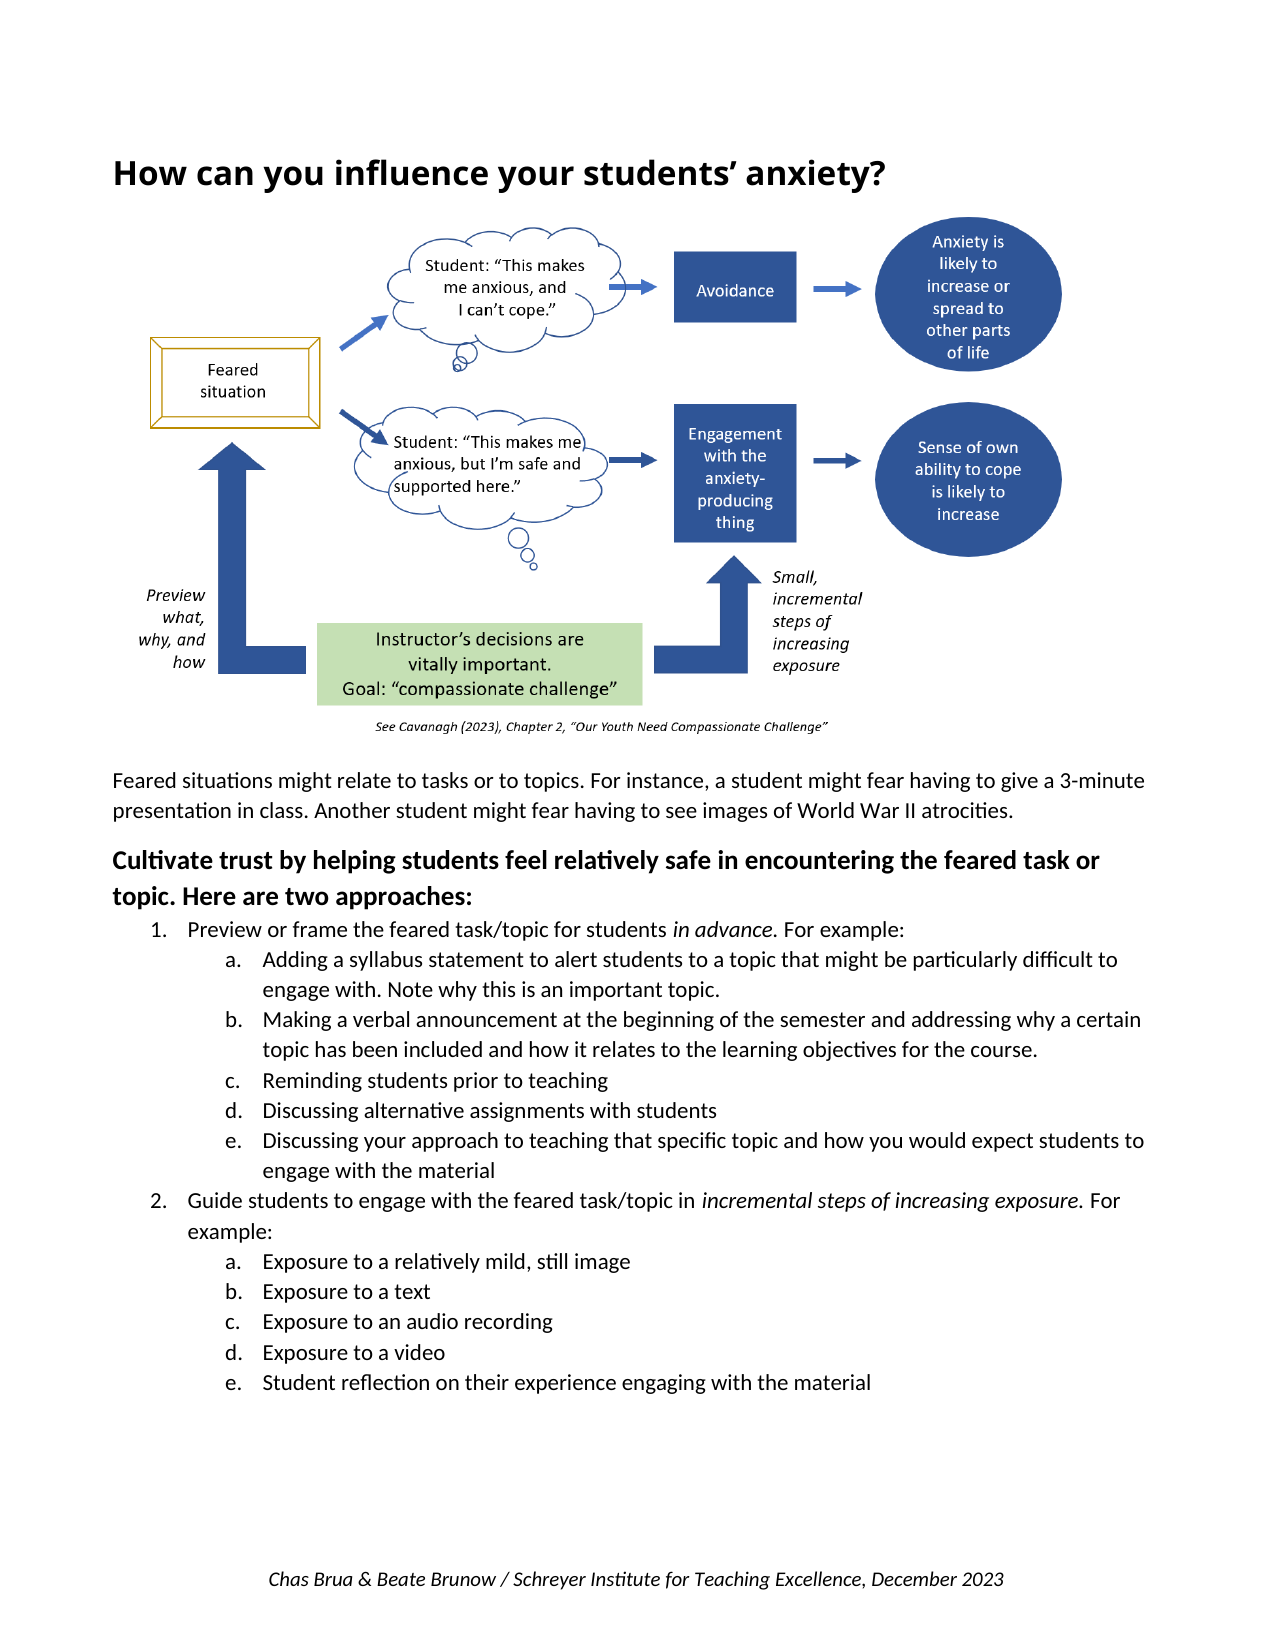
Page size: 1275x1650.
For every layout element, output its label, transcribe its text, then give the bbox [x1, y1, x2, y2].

list Preview or frame the feared task/topic for students in advance. For example: [150, 915, 1162, 943]
text Feared situations might relate to tasks or to topics. For instance, a student might fear having to give a 3-minute presentation in class. Another student might fear having to see images of World War II atrocities. [112, 766, 1162, 825]
list Student reflection on their experience engaging with the material [225, 1368, 1162, 1396]
list Exposure to a relatively mild, still image [225, 1247, 1162, 1275]
list Adding a syllabus statement to alert students to a topic that might be particularly difficult to engage with. Note why this is an important topic. [225, 945, 1162, 1003]
subtitle How can you influence your students’ anxiety? [112, 150, 1162, 195]
list Exposure to a text [225, 1277, 1162, 1305]
list Exposure to a video [225, 1338, 1162, 1366]
list Reminding students prior to teaching [225, 1066, 1162, 1094]
list Discussing alternative assignments with students [225, 1096, 1162, 1124]
list Making a verbal announcement at the beginning of the semester and addressing why a certain topic has been included and how it relates to the learning objectives for the course. [225, 1005, 1162, 1064]
subtitle Cultivate trust by helping students feel relatively safe in encountering the feared task or topic. Here are two approaches: [112, 843, 1162, 912]
list Guide students to engage with the feared task/topic in incremental steps of increasing exposure. For example: [150, 1187, 1162, 1245]
list Discussing your approach to teaching that specific topic and how you would expect students to engage with the material [225, 1126, 1162, 1184]
list Exposure to an audio recording [225, 1307, 1162, 1336]
picture [112, 198, 1088, 748]
